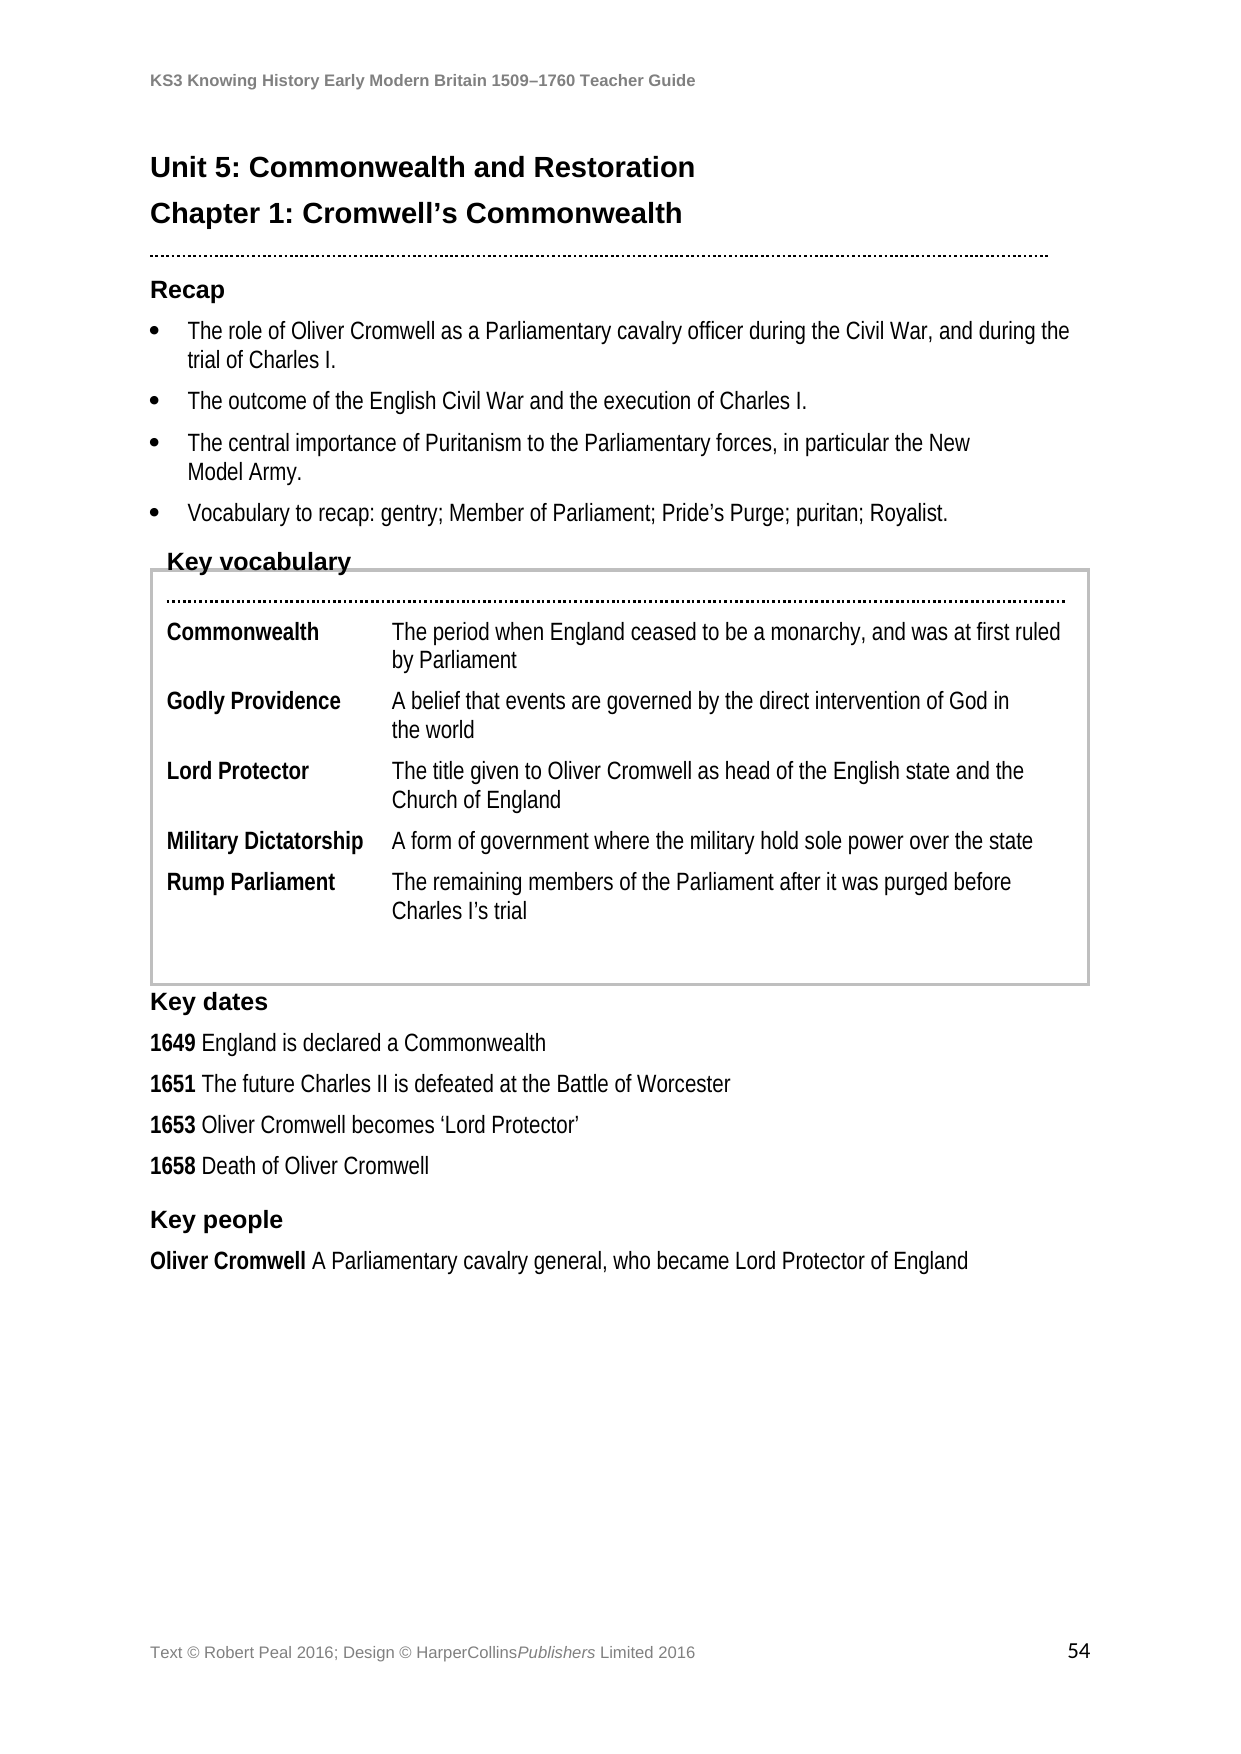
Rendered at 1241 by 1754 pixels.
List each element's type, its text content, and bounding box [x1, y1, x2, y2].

text The outcome of the English Civil War and the execution of Charles I. [150, 386, 1090, 415]
subtitle Unit 5: Commonwealth and Restoration [150, 150, 1090, 183]
text 1653 Oliver Cromwell becomes ‘Lord Protector’ [150, 1110, 1090, 1139]
text Vocabulary to recap: gentry; Member of Parliament; Pride’s Purge; puritan; Royalist. [150, 498, 1090, 527]
text 1649 England is declared a Commonwealth [150, 1028, 1090, 1057]
text 1651 The future Charles II is defeated at the Battle of Worcester [150, 1069, 1090, 1098]
text Recap [150, 275, 1090, 304]
subtitle Chapter 1: Cromwell’s Commonwealth [150, 196, 1090, 229]
text Key dates [150, 986, 1090, 1015]
text Key people [150, 1205, 1090, 1234]
text Oliver Cromwell A Parliamentary cavalry general, who became Lord Protector of England [150, 1246, 1090, 1275]
text The role of Oliver Cromwell as a Parliamentary cavalry officer during the Civil War, and during the trial of Charles I. [150, 316, 1090, 374]
text 1658 Death of Oliver Cromwell [150, 1151, 1090, 1180]
text The central importance of Puritanism to the Parliamentary forces, in particular the New Model Army. [150, 428, 1090, 485]
text Key dates [150, 539, 1090, 568]
